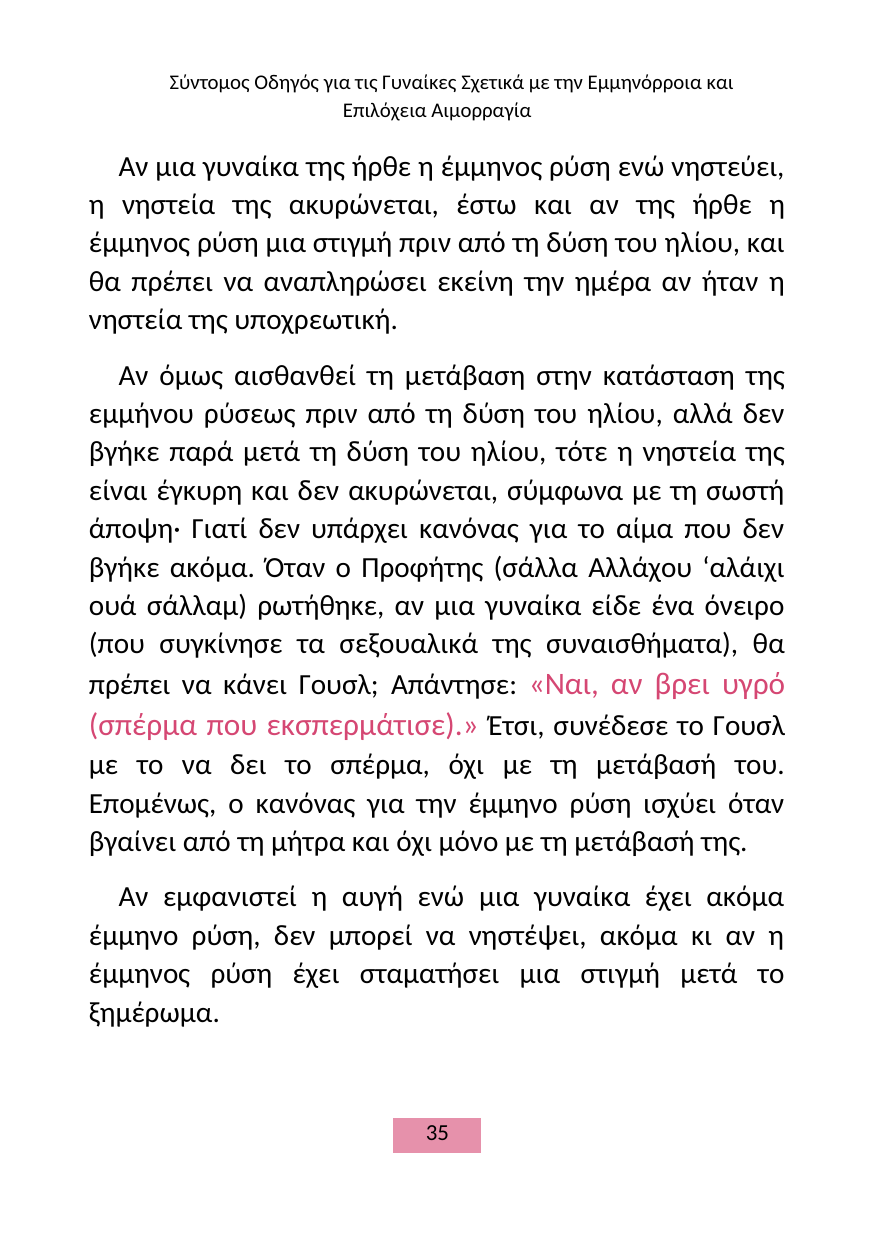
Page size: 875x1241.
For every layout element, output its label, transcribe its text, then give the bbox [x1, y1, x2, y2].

text Αν μια γυναίκα της ήρθε η έμμηνος ρύση ενώ νηστεύει, η νηστεία της ακυρώνεται, έστω και αν της ήρθε η έμμηνος ρύση μια στιγμή πριν από τη δύση του ηλίου, και θα πρέπει να αναπληρώσει εκείνη την ημέρα αν ήταν η νηστεία της υποχρεωτική. [89, 148, 785, 337]
text Αν εμφανιστεί η αυγή ενώ μια γυναίκα έχει ακόμα έμμηνο ρύση, δεν μπορεί να νηστέψει, ακόμα κι αν η έμμηνος ρύση έχει σταματήσει μια στιγμή μετά το ξημέρωμα. [89, 878, 785, 1029]
text Αν όμως αισθανθεί τη μετάβαση στην κατάσταση της εμμήνου ρύσεως πριν από τη δύση του ηλίου, αλλά δεν βγήκε παρά μετά τη δύση του ηλίου, τότε η νηστεία της είναι έγκυρη και δεν ακυρώνεται, σύμφωνα με τη σωστή άποψη· Γιατί δεν υπάρχει κανόνας για το αίμα που δεν βγήκε ακόμα. Όταν ο Προφήτης (σάλλα Αλλάχου ‘αλάιχι ουά σάλλαμ) ρωτήθηκε, αν μια γυναίκα είδε ένα όνειρο (που συγκίνησε τα σεξουαλικά της συναισθήματα), θα πρέπει να κάνει Γουσλ; Απάντησε: «Ναι, αν βρει υγρό (σπέρμα που εκσπερμάτισε).» Έτσι, συνέδεσε το Γουσλ με το να δει το σπέρμα, όχι με τη μετάβασή του. Επομένως, ο κανόνας για την έμμηνο ρύση ισχύει όταν βγαίνει από τη μήτρα και όχι μόνο με τη μετάβασή της. [89, 357, 785, 859]
